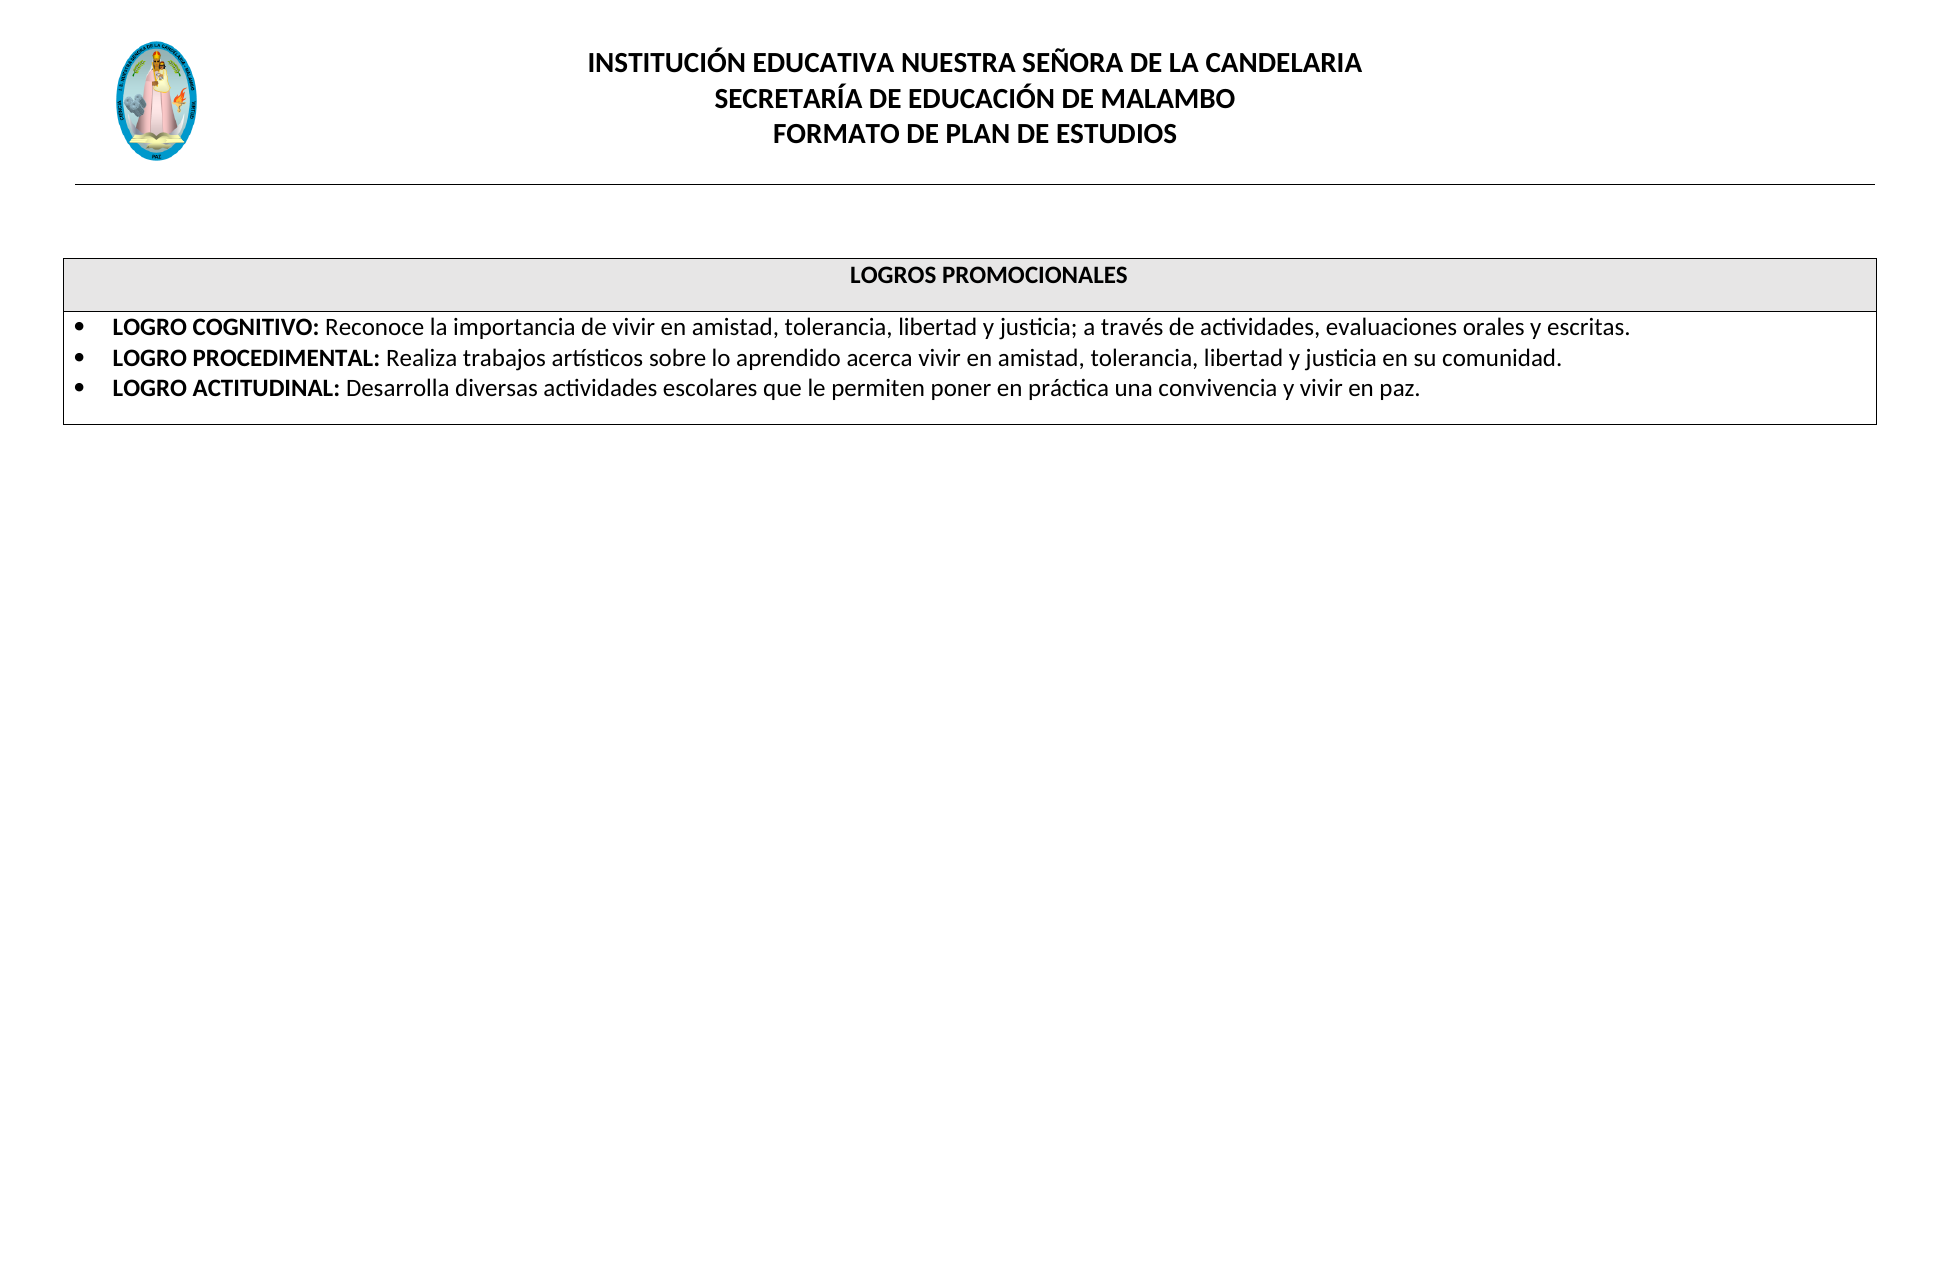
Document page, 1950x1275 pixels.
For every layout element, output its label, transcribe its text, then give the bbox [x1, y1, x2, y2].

picture [124, 49, 189, 152]
picture [110, 41, 203, 166]
table_header LOGROS PROMOCIONALES [64, 259, 1876, 311]
table_cell LOGRO COGNITIVO: Reconoce la importancia de vivir en amistad, tolerancia, libertad y justicia; a través de actividades, evaluaciones orales y escritas. LOGRO PROCEDIMENTAL: Realiza trabajos artísticos sobre lo aprendido acerca vivir en amistad, tolerancia, libertad y justicia en su comunidad. LOGRO ACTITUDINAL: Desarrolla diversas actividades escolares que le permiten poner en práctica una convivencia y vivir en paz. [64, 312, 1876, 424]
